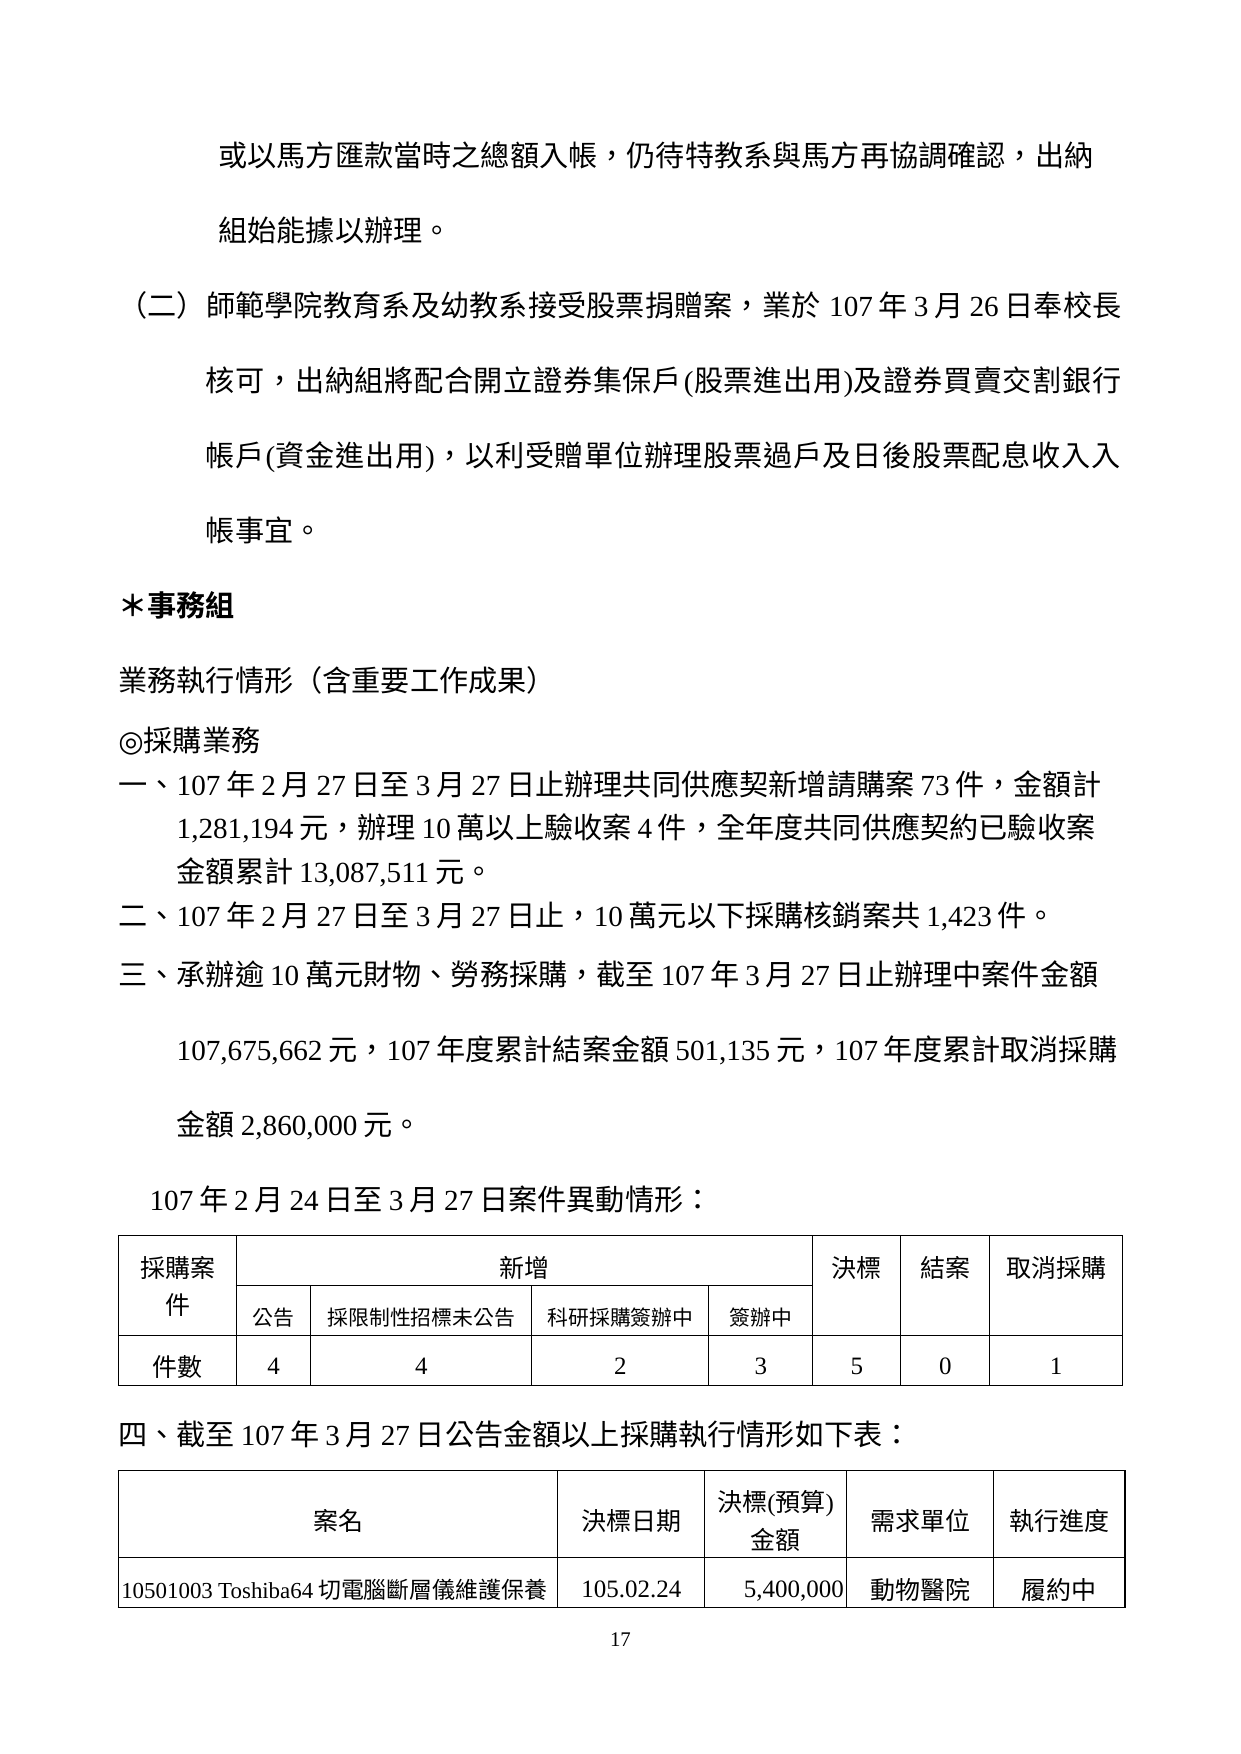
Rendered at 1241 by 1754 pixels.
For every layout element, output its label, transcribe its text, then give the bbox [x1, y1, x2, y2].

table_cell 4 [237, 1336, 310, 1384]
table_cell 3 [709, 1336, 812, 1384]
table_cell 公告 [237, 1286, 310, 1335]
table_cell 1 [990, 1336, 1122, 1384]
table_header 需求單位 [847, 1471, 993, 1557]
table_cell 履約中 [994, 1558, 1124, 1607]
table_cell 4 [311, 1336, 531, 1384]
text 二、107年2月27日至3月27日止，10萬元以下採購核銷案共1,423件。 [118, 891, 1122, 935]
table_cell 動物醫院 [847, 1558, 993, 1607]
table_header 案名 [119, 1471, 557, 1557]
table_cell 簽辦中 [709, 1286, 812, 1335]
table_header 採購案件 [119, 1236, 236, 1335]
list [181, 116, 1122, 266]
text 一、107年2月27日至3月27日止辦理共同供應契新增請購案73件，金額計1,281,194元，辦理10萬以上驗收案4件，全年度共同供應契約已驗收案金額累計13,087,511元。 [118, 760, 1122, 891]
table_cell 採限制性招標未公告 [311, 1286, 531, 1335]
table_header 結案 [901, 1236, 989, 1335]
table_cell 0 [901, 1336, 989, 1384]
table_header 決標日期 [558, 1471, 704, 1557]
table_header 取消採購 [990, 1236, 1122, 1335]
table_cell 5,400,000 [705, 1558, 846, 1607]
table_header 決標(預算) 金額 [705, 1471, 846, 1557]
text 業務執行情形（含重要工作成果） [118, 641, 1122, 716]
table_cell 2 [532, 1336, 708, 1384]
table_cell 科研採購簽辦中 [532, 1286, 708, 1335]
table_cell 105.02.24 [558, 1558, 704, 1607]
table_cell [119, 1558, 557, 1607]
table_header 執行進度 [994, 1471, 1124, 1557]
table_cell 5 [813, 1336, 900, 1384]
table_header 決標 [813, 1236, 900, 1335]
text 四、截至107年3月27日公告金額以上採購執行情形如下表： [118, 1395, 1122, 1470]
table_cell 件數 [119, 1336, 236, 1384]
text ＊事務組 [118, 566, 1122, 641]
text （二）師範學院教育系及幼教系接受股票捐贈案，業於107年3月26日奉校長核可，出納組將配合開立證券集保戶(股票進出用)及證券買賣交割銀行帳戶(資金進出用)，以利受贈單位辦理股票過戶及日後股票配息收入入帳事宜。 [118, 266, 1122, 566]
text ◎採購業務 [118, 716, 1122, 760]
table_header 新增 [237, 1236, 812, 1285]
text 三、承辦逾10萬元財物、勞務採購，截至107年3月27日止辦理中案件金額107,675,662元，107年度累計結案金額501,135元，107年度累計取消採購金額2,860,000元。 [118, 935, 1122, 1160]
text 107年2月24日至3月27日案件異動情形： [118, 1160, 1122, 1235]
